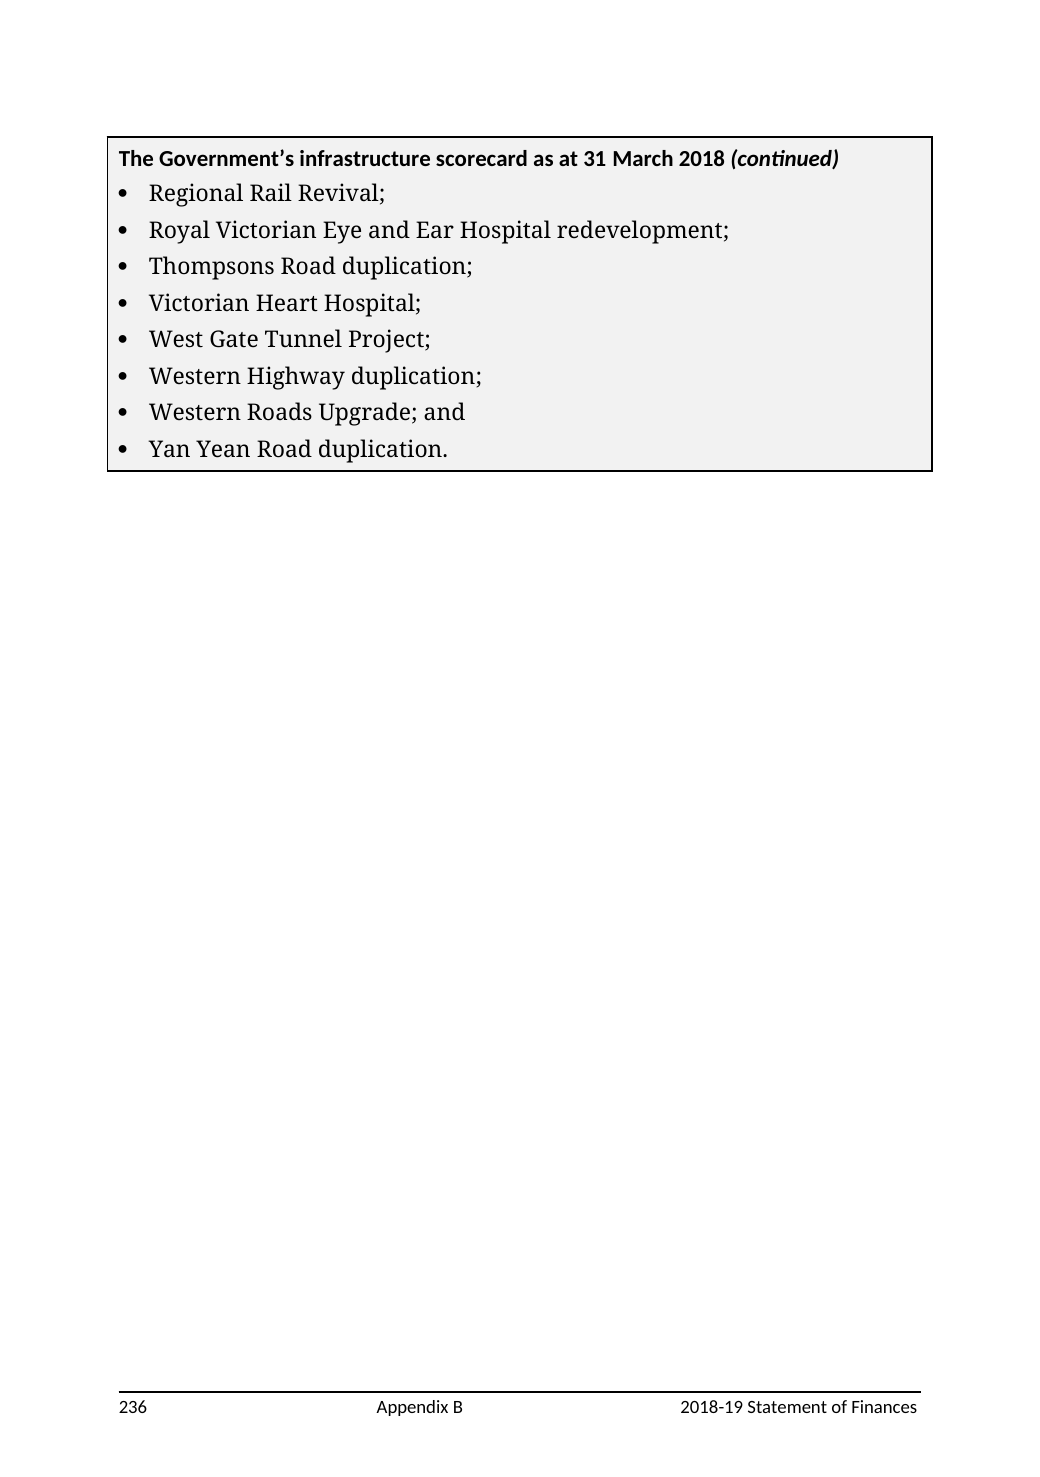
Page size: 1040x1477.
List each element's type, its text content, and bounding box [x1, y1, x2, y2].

text Victorian Heart Hospital; [108, 279, 931, 315]
text Regional Rail Revival; [108, 169, 931, 206]
text West Gate Tunnel Project; [108, 315, 931, 352]
subtitle The Government’s infrastructure scorecard as at 31 March 2018 (continued) [108, 138, 931, 169]
text Yan Yean Road duplication. [108, 425, 931, 470]
text Thompsons Road duplication; [108, 242, 931, 279]
text Western Highway duplication; [108, 352, 931, 388]
text Royal Victorian Eye and Ear Hospital redevelopment; [108, 206, 931, 242]
text Western Roads Upgrade; and [108, 388, 931, 425]
